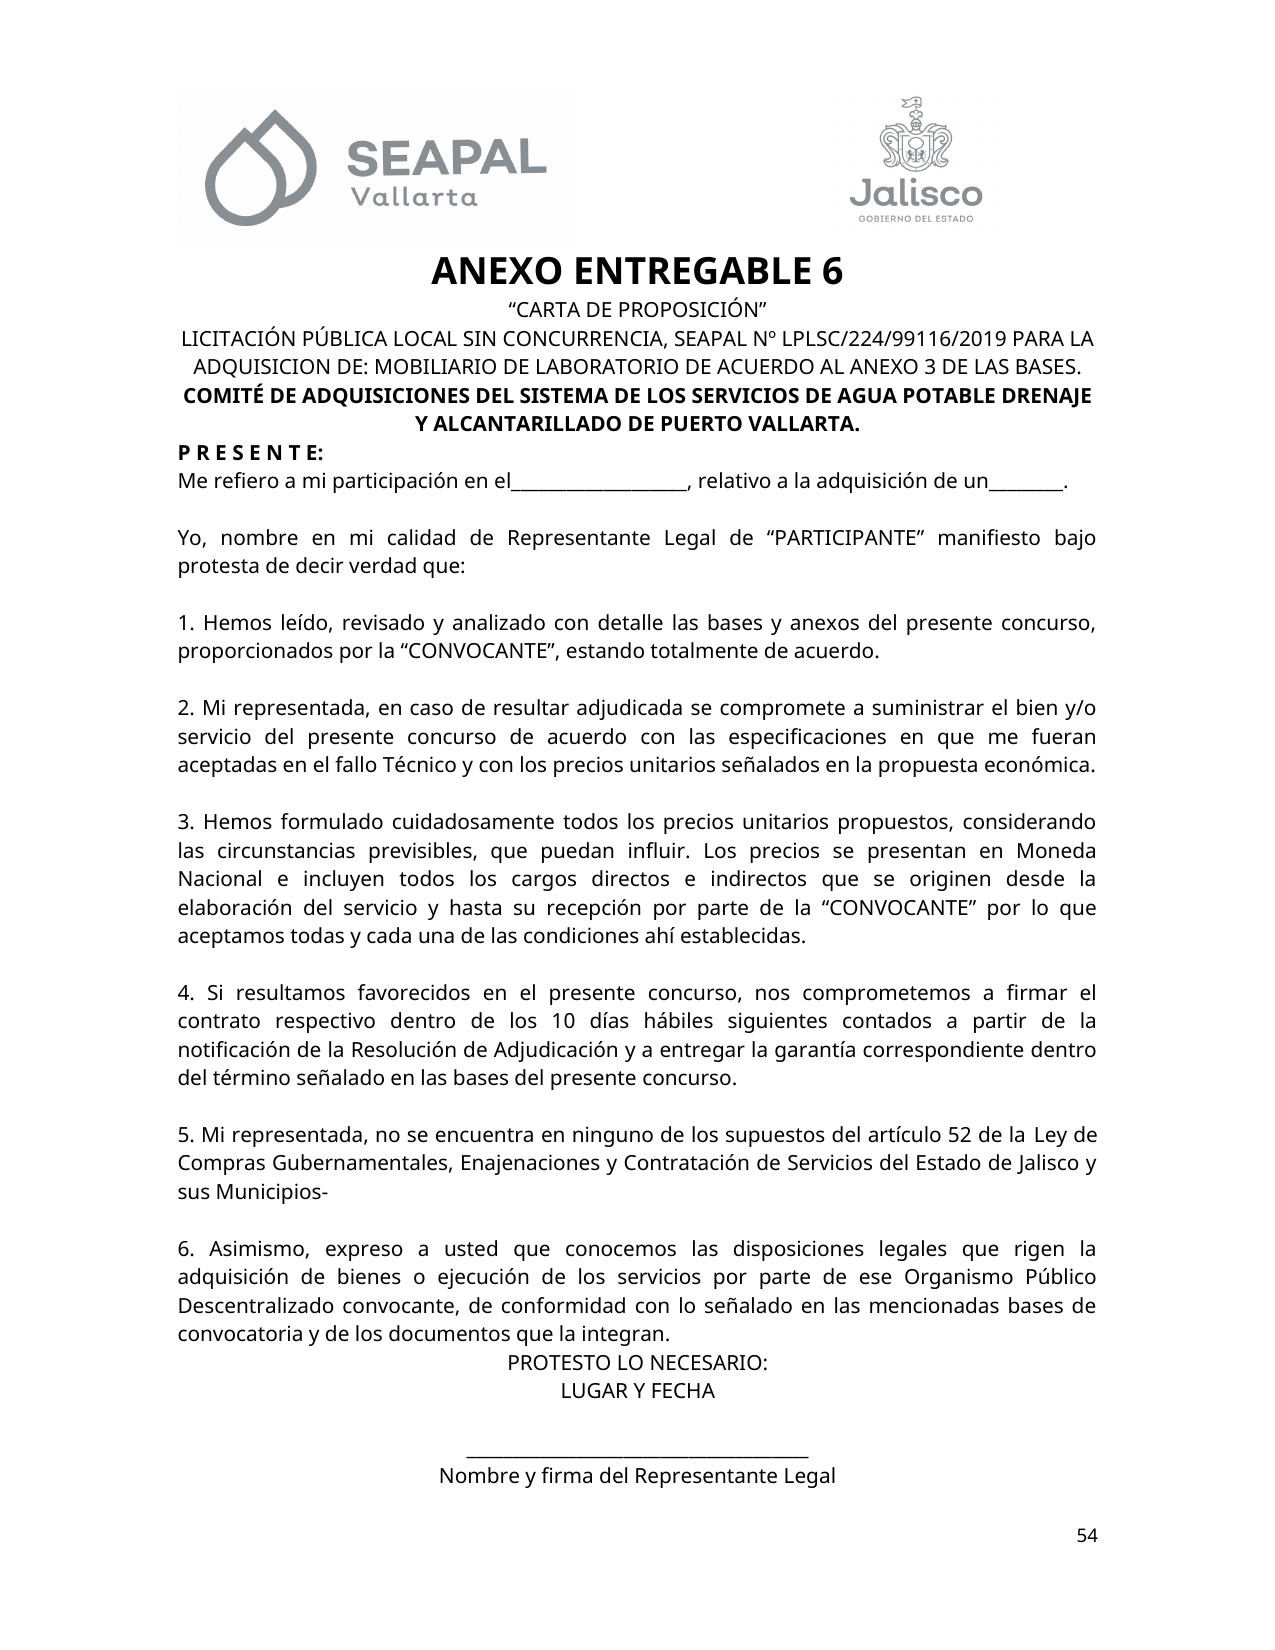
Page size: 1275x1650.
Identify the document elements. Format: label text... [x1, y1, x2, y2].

text Me refiero a mi participación en el___________________, relativo a la adquisición de un________. [177, 466, 1098, 494]
text Nombre y firma del Representante Legal [177, 1461, 1098, 1490]
text 6. Asimismo, expreso a usted que conocemos las disposiciones legales que rigen la adquisición de bienes o ejecución de los servicios por parte de ese Organismo Público Descentralizado convocante, de conformidad con lo señalado en las mencionadas bases de convocatoria y de los documentos que la integran. [177, 1234, 1098, 1348]
text PROTESTO LO NECESARIO: [177, 1348, 1098, 1376]
text P R E S E N T E: [177, 438, 1098, 466]
text LUGAR Y FECHA [177, 1376, 1098, 1404]
text 2. Mi representada, en caso de resultar adjudicada se compromete a suministrar el bien y/o servicio del presente concurso de acuerdo con las especificaciones en que me fueran aceptadas en el fallo Técnico y con los precios unitarios señalados en la propuesta económica. [177, 693, 1098, 779]
picture [177, 91, 574, 245]
text LICITACIÓN PÚBLICA LOCAL SIN CONCURRENCIA, SEAPAL Nº LPLSC/224/99116/2019 PARA LA ADQUISICION DE: MOBILIARIO DE LABORATORIO DE ACUERDO AL ANEXO 3 DE LAS BASES. [177, 324, 1098, 381]
text Yo, nombre en mi calidad de Representante Legal de “PARTICIPANTE” manifiesto bajo protesta de decir verdad que: [177, 523, 1098, 580]
text 5. Mi representada, no se encuentra en ninguno de los supuestos del artículo 52 de la Ley de Compras Gubernamentales, Enajenaciones y Contratación de Servicios del Estado de Jalisco y sus Municipios- [177, 1120, 1098, 1205]
text 4. Si resultamos favorecidos en el presente concurso, nos comprometemos a firmar el contrato respectivo dentro de los 10 días hábiles siguientes contados a partir de la notificación de la Resolución de Adjudicación y a entregar la garantía correspondiente dentro del término señalado en las bases del presente concurso. [177, 978, 1098, 1092]
text 1. Hemos leído, revisado y analizado con detalle las bases y anexos del presente concurso, proporcionados por la “CONVOCANTE”, estando totalmente de acuerdo. [177, 608, 1098, 665]
text “CARTA DE PROPOSICIÓN” [177, 295, 1098, 324]
picture [817, 73, 1015, 245]
text ANEXO ENTREGABLE 6 [177, 244, 1098, 295]
text _____________________________________ [177, 1433, 1098, 1461]
text 3. Hemos formulado cuidadosamente todos los precios unitarios propuestos, considerando las circunstancias previsibles, que puedan influir. Los precios se presentan en Moneda Nacional e incluyen todos los cargos directos e indirectos que se originen desde la elaboración del servicio y hasta su recepción por parte de la “CONVOCANTE” por lo que aceptamos todas y cada una de las condiciones ahí establecidas. [177, 807, 1098, 949]
text COMITÉ DE ADQUISICIONES DEL SISTEMA DE LOS SERVICIOS DE AGUA POTABLE DRENAJE Y ALCANTARILLADO DE PUERTO VALLARTA. [177, 381, 1098, 438]
